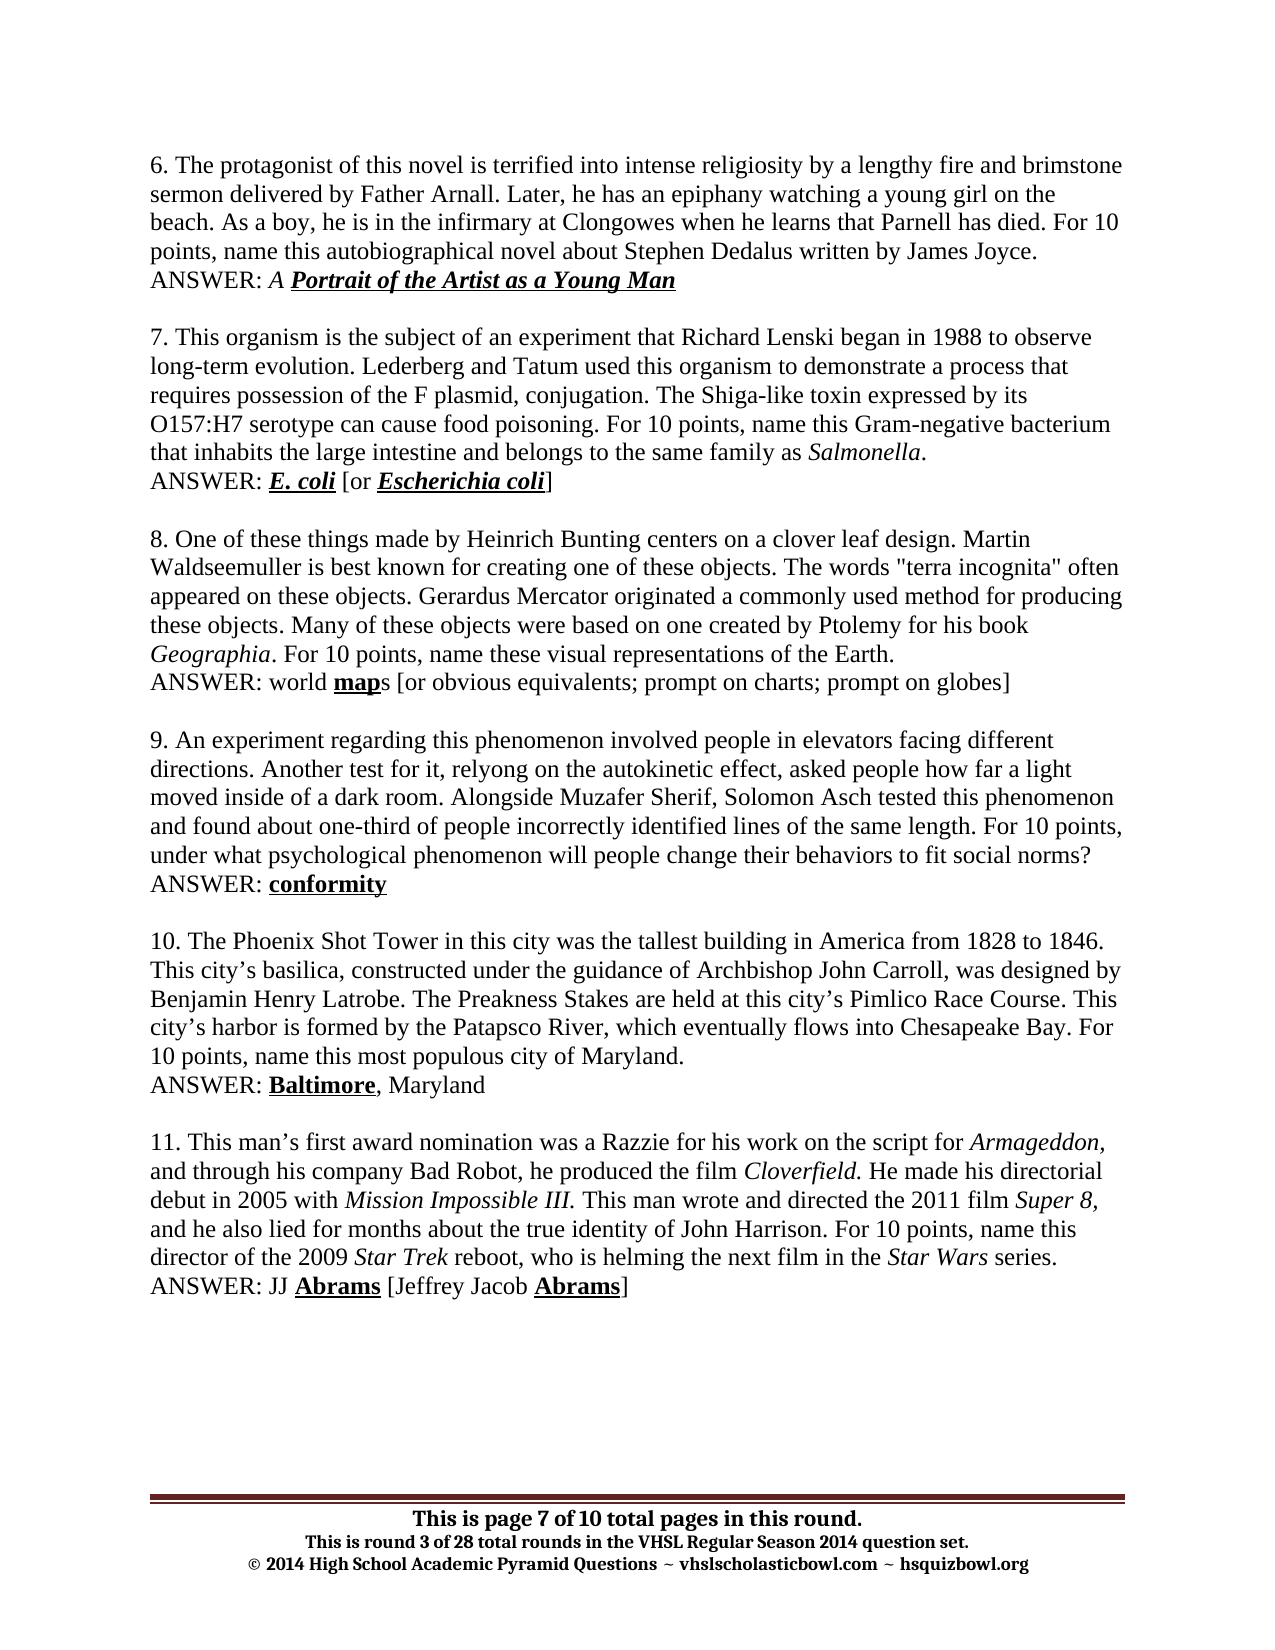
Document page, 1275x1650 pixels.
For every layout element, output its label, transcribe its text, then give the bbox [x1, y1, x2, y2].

text 8. One of these things made by Heinrich Bunting centers on a clover leaf design. Martin Waldseemuller is best known for creating one of these objects. The words "terra incognita" often appeared on these objects. Gerardus Mercator originated a commonly used method for producing these objects. Many of these objects were based on one created by Ptolemy for his book Geographia. For 10 points, name these visual representations of the Earth. [150, 524, 1125, 667]
text 11. This man’s first award nomination was a Razzie for his work on the script for Armageddon, and through his company Bad Robot, he produced the film Cloverfield. He made his directorial debut in 2005 with Mission Impossible III. This man wrote and directed the 2011 film Super 8, and he also lied for months about the true identity of John Harrison. For 10 points, name this director of the 2009 Star Trek reboot, who is helming the next film in the Star Wars series. [150, 1127, 1125, 1271]
text ANSWER: A Portrait of the Artist as a Young Man [150, 265, 1125, 294]
text ANSWER: E. coli [or Escherichia coli] [150, 466, 1125, 495]
text 9. An experiment regarding this phenomenon involved people in elevators facing different directions. Another test for it, relyong on the autokinetic effect, asked people how far a light moved inside of a dark room. Alongside Muzafer Sherif, Solomon Asch tested this phenomenon and found about one-third of people incorrectly identified lines of the same length. For 10 points, under what psychological phenomenon will people change their behaviors to fit social norms? [150, 725, 1125, 869]
text ANSWER: conformity [150, 869, 1125, 897]
text ANSWER: Baltimore, Maryland [150, 1070, 1125, 1099]
text ANSWER: JJ Abrams [Jeffrey Jacob Abrams] [150, 1271, 1125, 1300]
text 7. This organism is the subject of an experiment that Richard Lenski began in 1988 to observe long-term evolution. Lederberg and Tatum used this organism to demonstrate a process that requires possession of the F plasmid, conjugation. The Shiga-like toxin expressed by its O157:H7 serotype can cause food poisoning. For 10 points, name this Gram-negative bacterium that inhabits the large intestine and belongs to the same family as Salmonella. [150, 322, 1125, 466]
text ANSWER: world maps [or obvious equivalents; prompt on charts; prompt on globes] [150, 667, 1125, 696]
text 6. The protagonist of this novel is terrified into intense religiosity by a lengthy fire and brimstone sermon delivered by Father Arnall. Later, he has an epiphany watching a young girl on the beach. As a boy, he is in the infirmary at Clongowes when he learns that Parnell has died. For 10 points, name this autobiographical novel about Stephen Dedalus written by James Joyce. [150, 150, 1125, 265]
text 10. The Phoenix Shot Tower in this city was the tallest building in America from 1828 to 1846. This city’s basilica, constructed under the guidance of Archbishop John Carroll, was designed by Benjamin Henry Latrobe. The Preakness Stakes are held at this city’s Pimlico Race Course. This city’s harbor is formed by the Patapsco River, which eventually flows into Chesapeake Bay. For 10 points, name this most populous city of Maryland. [150, 926, 1125, 1070]
